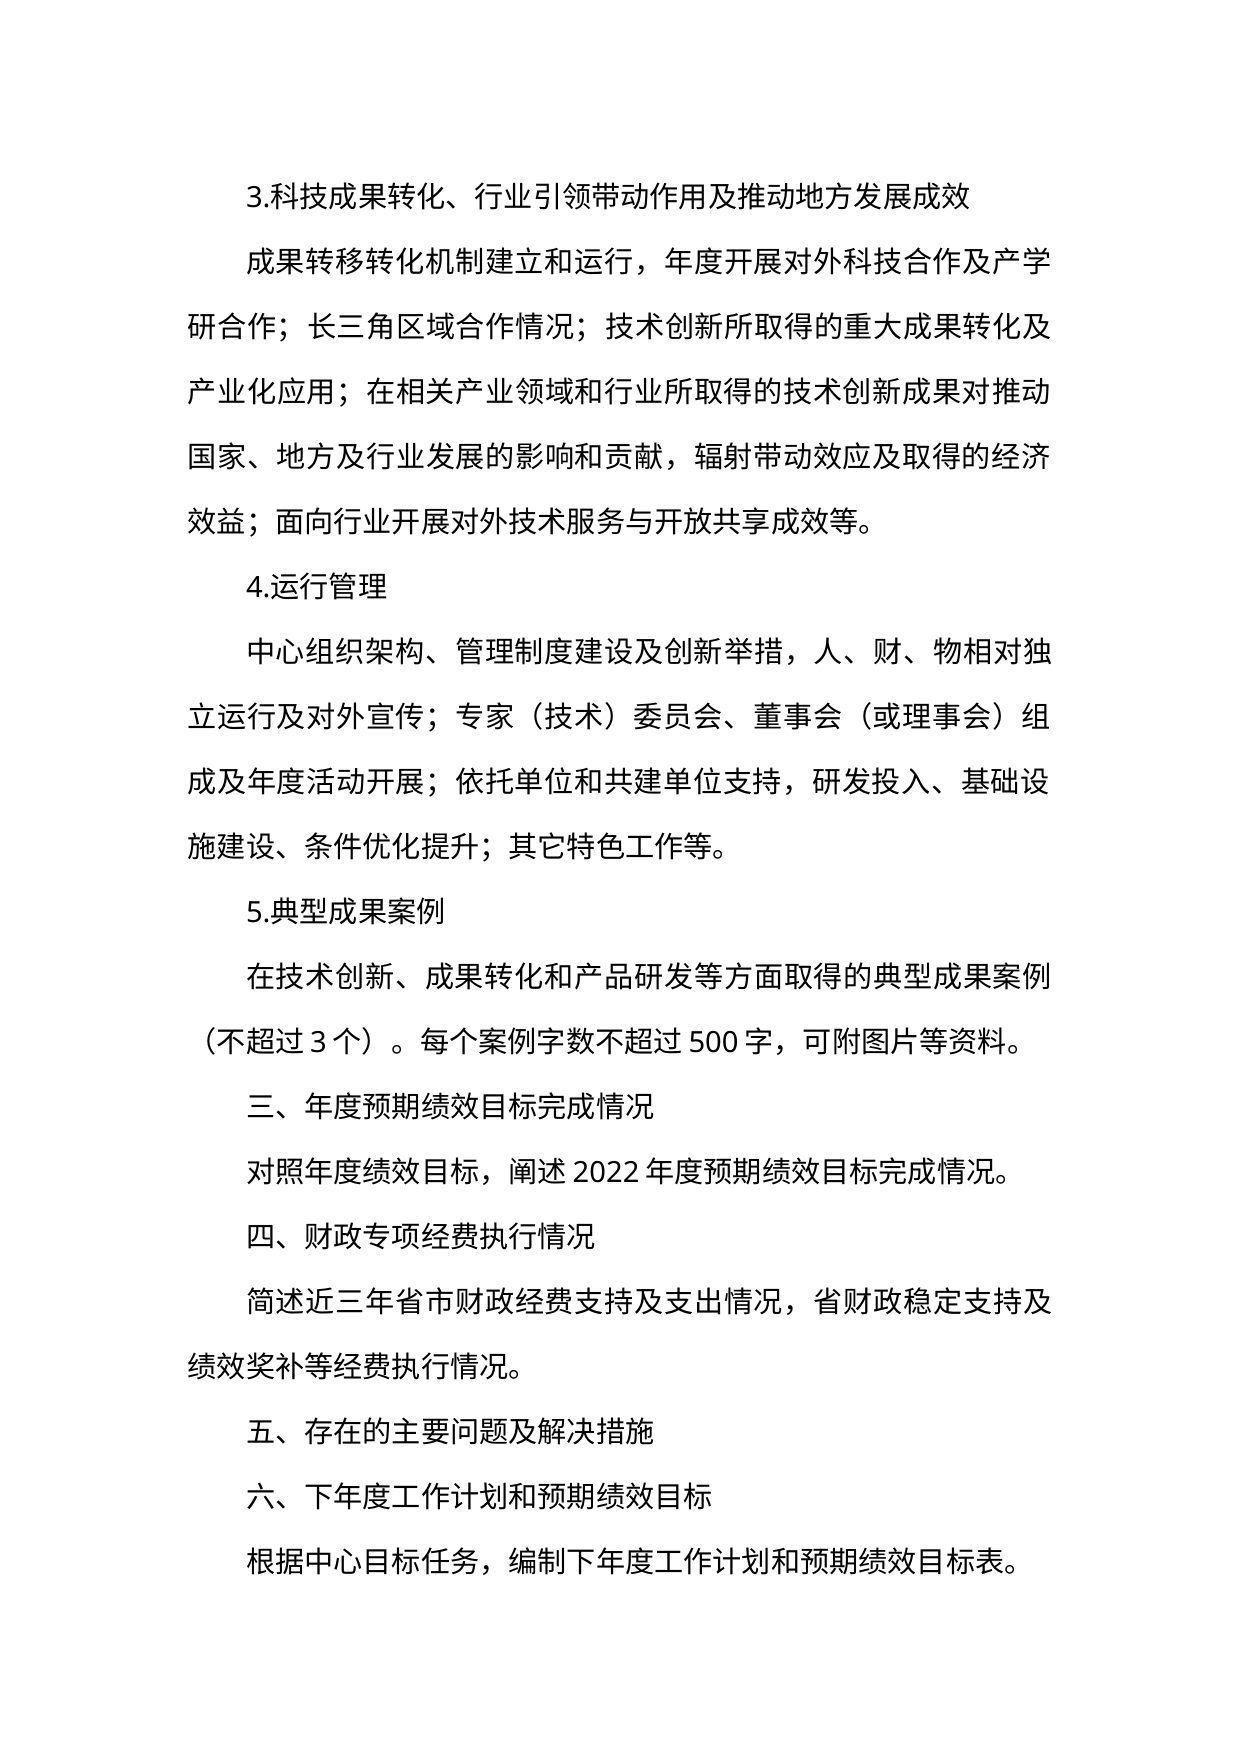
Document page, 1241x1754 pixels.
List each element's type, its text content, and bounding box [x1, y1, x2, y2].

text 中心组织架构、管理制度建设及创新举措，人、财、物相对独立运行及对外宣传；专家（技术）委员会、董事会（或理事会）组成及年度活动开展；依托单位和共建单位支持，研发投入、基础设施建设、条件优化提升；其它特色工作等。 [187, 617, 1053, 877]
text 四、财政专项经费执行情况 [187, 1202, 1053, 1267]
text 3.科技成果转化、行业引领带动作用及推动地方发展成效 [187, 162, 1053, 227]
text 根据中心目标任务，编制下年度工作计划和预期绩效目标表。 [187, 1527, 1053, 1592]
text 简述近三年省市财政经费支持及支出情况，省财政稳定支持及绩效奖补等经费执行情况。 [187, 1267, 1053, 1397]
text 六、下年度工作计划和预期绩效目标 [187, 1462, 1053, 1527]
text 对照年度绩效目标，阐述2022年度预期绩效目标完成情况。 [187, 1137, 1053, 1202]
text 五、存在的主要问题及解决措施 [187, 1397, 1053, 1462]
text 在技术创新、成果转化和产品研发等方面取得的典型成果案例（不超过3个）。每个案例字数不超过500字，可附图片等资料。 [187, 942, 1053, 1072]
text 4.运行管理 [187, 552, 1053, 617]
text 成果转移转化机制建立和运行，年度开展对外科技合作及产学研合作；长三角区域合作情况；技术创新所取得的重大成果转化及产业化应用；在相关产业领域和行业所取得的技术创新成果对推动国家、地方及行业发展的影响和贡献，辐射带动效应及取得的经济效益；面向行业开展对外技术服务与开放共享成效等。 [187, 227, 1053, 552]
text 三、年度预期绩效目标完成情况 [187, 1072, 1053, 1137]
text 5.典型成果案例 [187, 877, 1053, 942]
